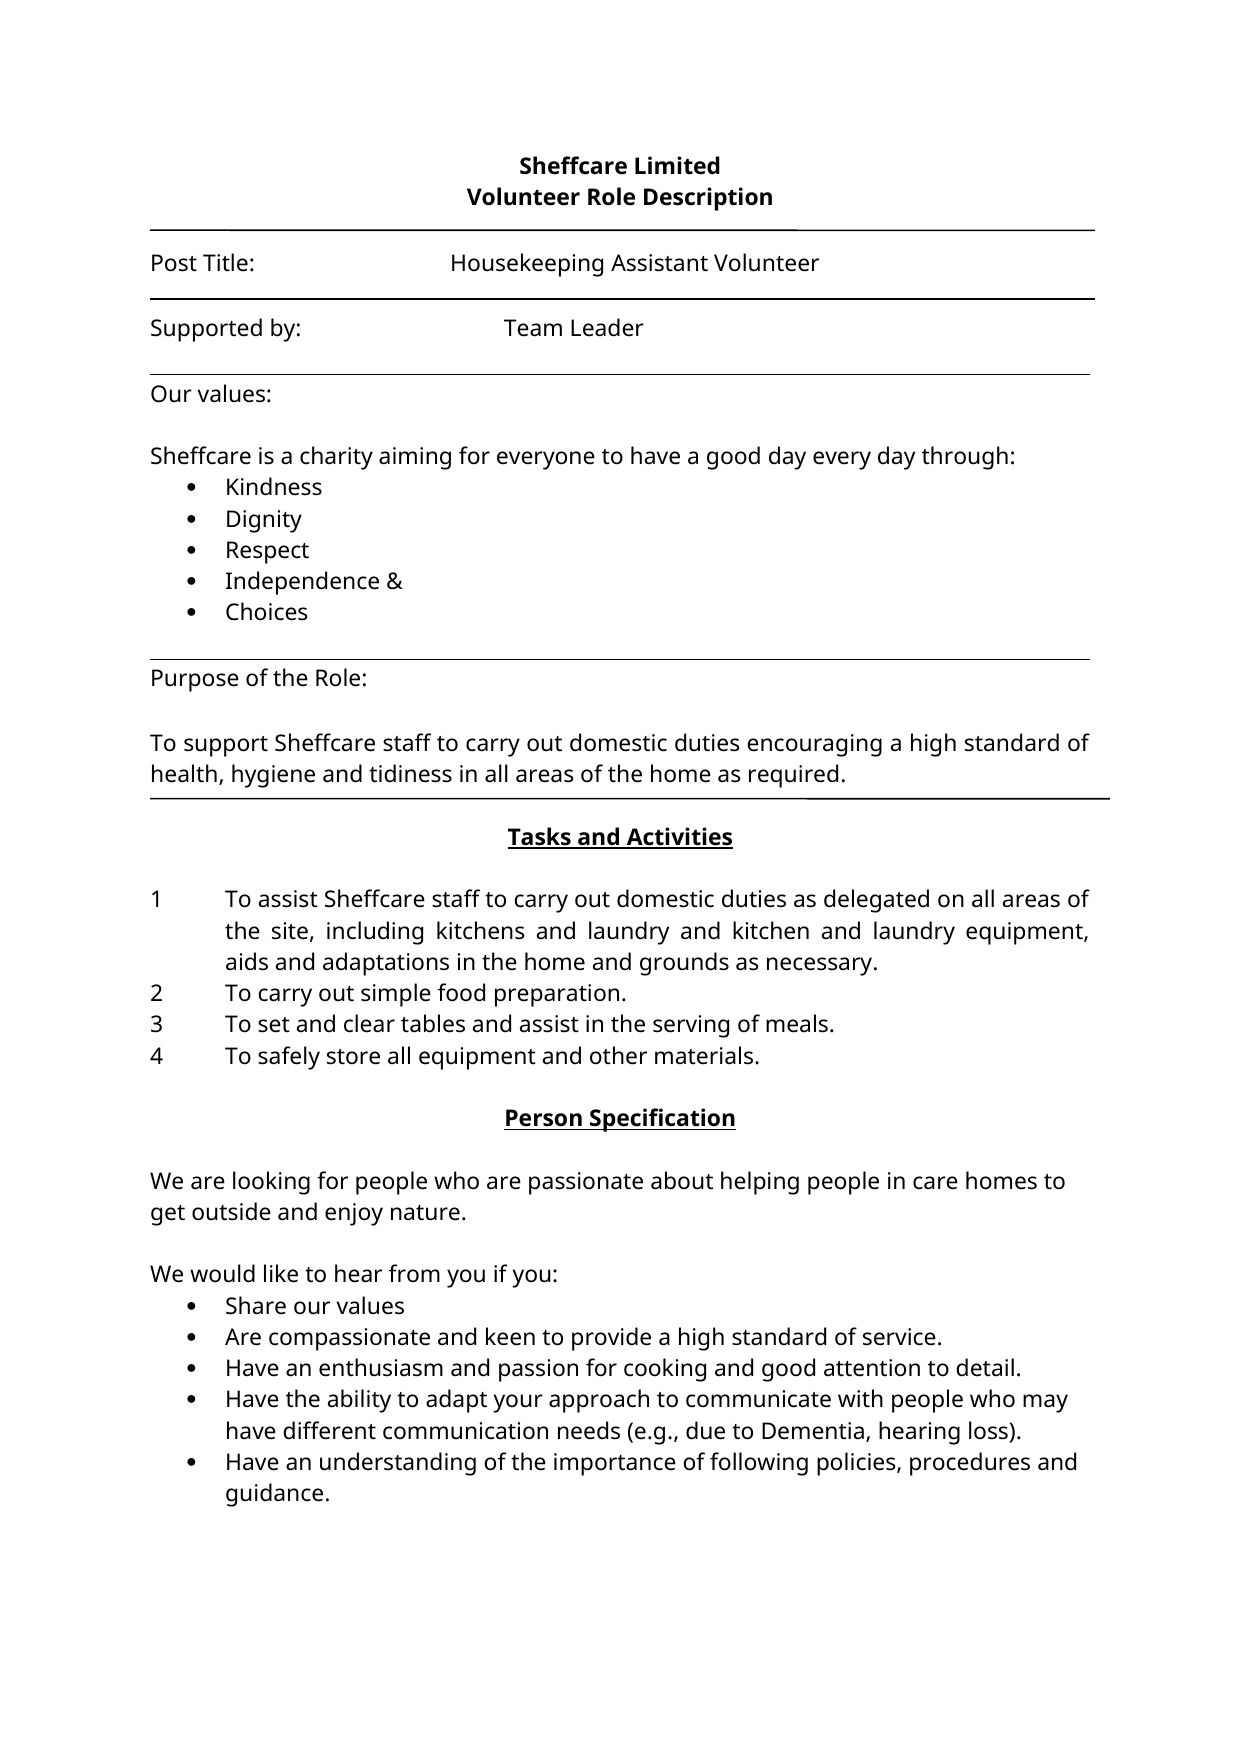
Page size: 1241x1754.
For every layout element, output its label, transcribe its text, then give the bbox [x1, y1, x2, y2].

text Supported by: Team Leader [150, 312, 1090, 343]
list To assist Sheffcare staff to carry out domestic duties as delegated on all areas of the site, including kitchens and laundry and kitchen and laundry equipment, aids and adaptations in the home and grounds as necessary. [150, 883, 1090, 977]
list Have an enthusiasm and passion for cooking and good attention to detail. [187, 1352, 1090, 1383]
text Person Specification [150, 1102, 1090, 1133]
list Choices [187, 596, 1090, 627]
list Share our values [187, 1290, 1090, 1321]
list To safely store all equipment and other materials. [150, 1040, 1090, 1071]
text To support Sheffcare staff to carry out domestic duties encouraging a high standard of health, hygiene and tidiness in all areas of the home as required. [150, 727, 1090, 790]
list Have an understanding of the importance of following policies, procedures and guidance. [187, 1446, 1090, 1508]
text Volunteer Role Description [150, 181, 1090, 212]
text We would like to hear from you if you: [150, 1258, 1090, 1290]
text Purpose of the Role: [150, 660, 1090, 693]
text Our values: [150, 375, 1090, 409]
list Respect [187, 534, 1090, 565]
list Have the ability to adapt your approach to communicate with people who may have different communication needs (e.g., due to Dementia, hearing loss). [187, 1383, 1090, 1446]
list To carry out simple food preparation. [150, 977, 1090, 1008]
list Independence & [187, 565, 1090, 596]
list To set and clear tables and assist in the serving of meals. [150, 1008, 1090, 1040]
text Post Title: Housekeeping Assistant Volunteer [150, 247, 1090, 278]
text Tasks and Activities [150, 821, 1090, 852]
text We are looking for people who are passionate about helping people in care homes to get outside and enjoy nature. [150, 1165, 1090, 1227]
list Kindness [187, 471, 1090, 502]
text Sheffcare Limited [150, 150, 1090, 181]
text Sheffcare is a charity aiming for everyone to have a good day every day through: [150, 440, 1090, 471]
list Dignity [187, 502, 1090, 534]
list Are compassionate and keen to provide a high standard of service. [187, 1321, 1090, 1352]
